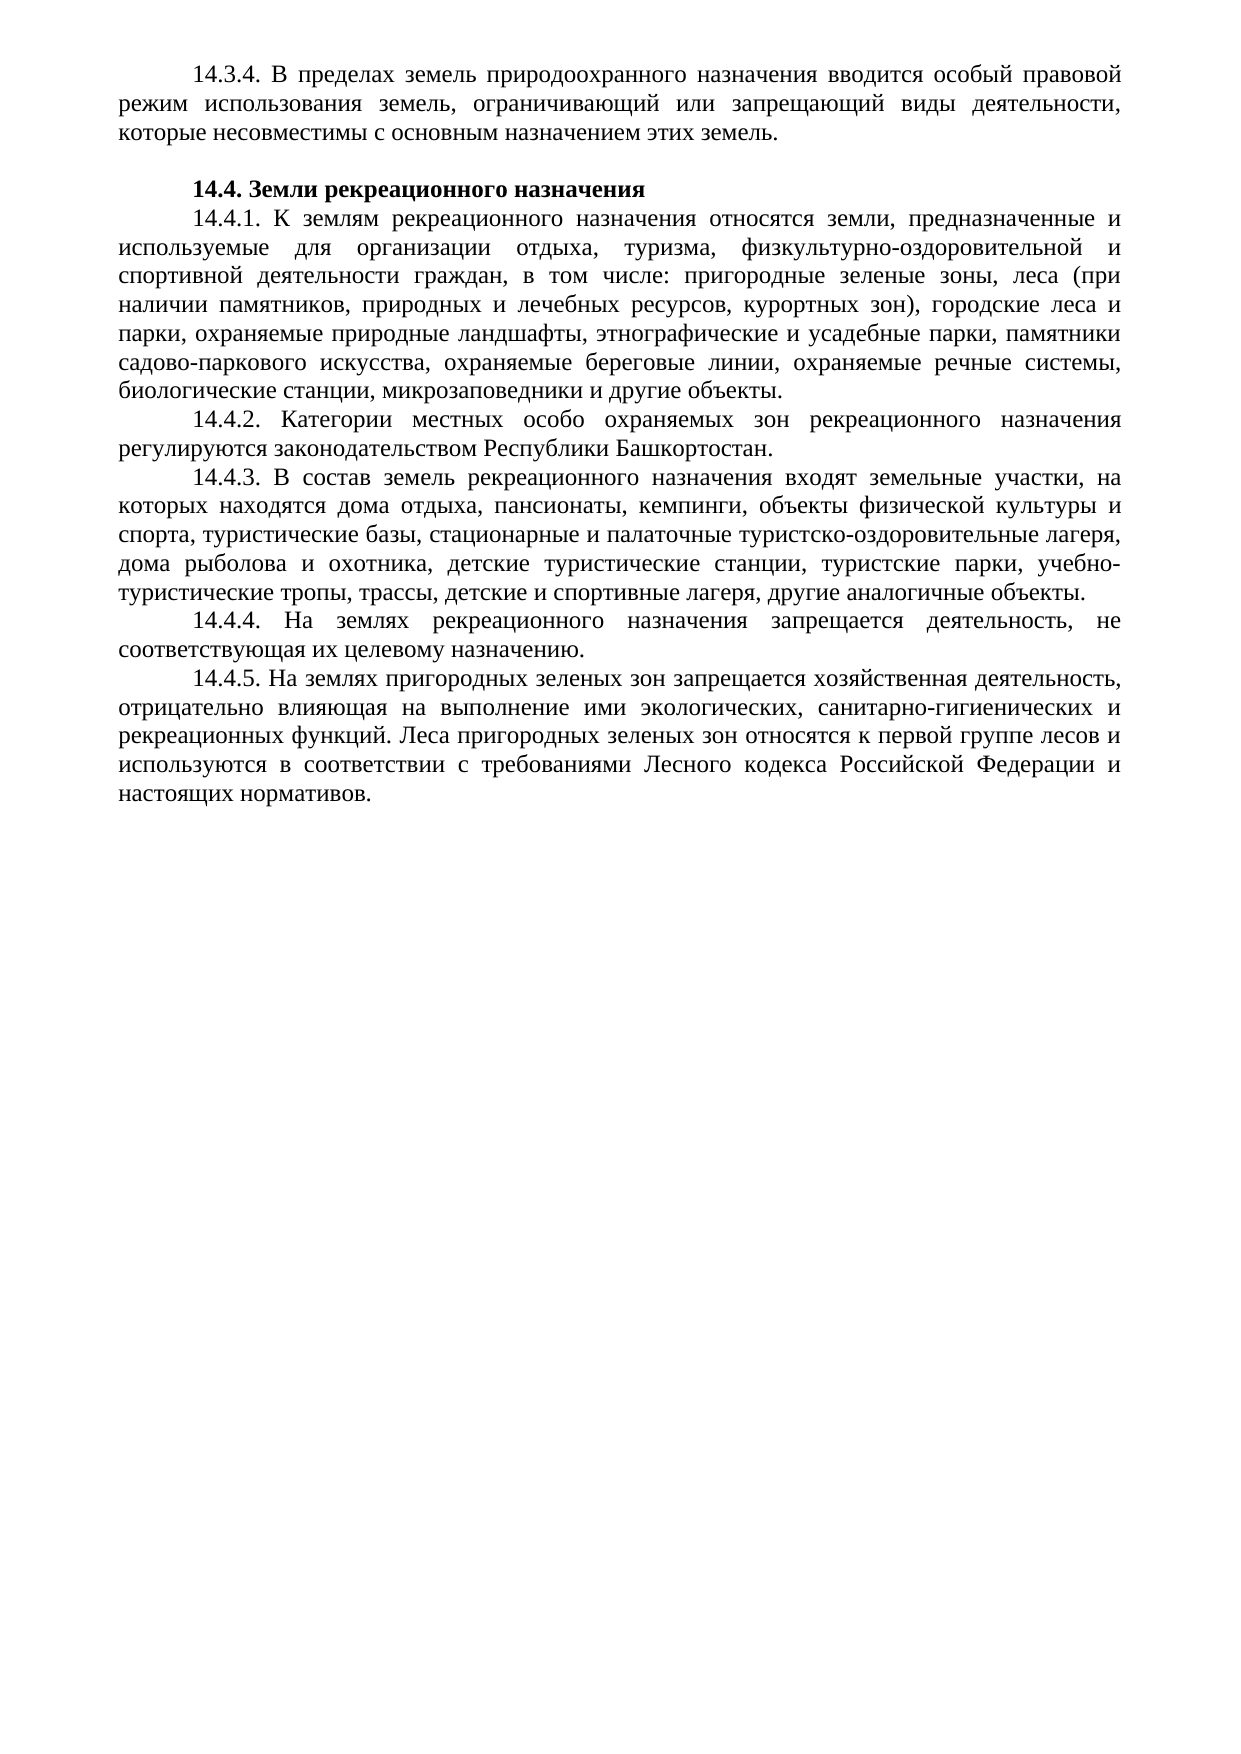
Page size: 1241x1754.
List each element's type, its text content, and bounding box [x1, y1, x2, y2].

text 14.3.4. В пределах земель природоохранного назначения вводится особый правовой режим использования земель, ограничивающий или запрещающий виды деятельности, которые несовместимы с основным назначением этих земель. [118, 59, 1122, 145]
text 14.4.5. На землях пригородных зеленых зон запрещается хозяйственная деятельность, отрицательно влияющая на выполнение ими экологических, санитарно-гигиенических и рекреационных функций. Леса пригородных зеленых зон относятся к первой группе лесов и используются в соответствии с требованиями Лесного кодекса Российской Федерации и настоящих нормативов. [118, 663, 1122, 807]
text 14.4.3. В состав земель рекреационного назначения входят земельные участки, на которых находятся дома отдыха, пансионаты, кемпинги, объекты физической культуры и спорта, туристические базы, стационарные и палаточные туристско-оздоровительные лагеря, дома рыболова и охотника, детские туристические станции, туристские парки, учебно-туристические тропы, трассы, детские и спортивные лагеря, другие аналогичные объекты. [118, 462, 1122, 605]
text 14.4.4. На землях рекреационного назначения запрещается деятельность, не соответствующая их целевому назначению. [118, 605, 1122, 663]
text 14.4.2. Категории местных особо охраняемых зон рекреационного назначения регулируются законодательством Республики Башкортостан. [118, 404, 1122, 462]
text 14.4. Земли рекреационного назначения [118, 174, 1122, 203]
text 14.4.1. К землям рекреационного назначения относятся земли, предназначенные и используемые для организации отдыха, туризма, физкультурно-оздоровительной и спортивной деятельности граждан, в том числе: пригородные зеленые зоны, леса (при наличии памятников, природных и лечебных ресурсов, курортных зон), городские леса и парки, охраняемые природные ландшафты, этнографические и усадебные парки, памятники садово-паркового искусства, охраняемые береговые линии, охраняемые речные системы, биологические станции, микрозаповедники и другие объекты. [118, 203, 1122, 404]
